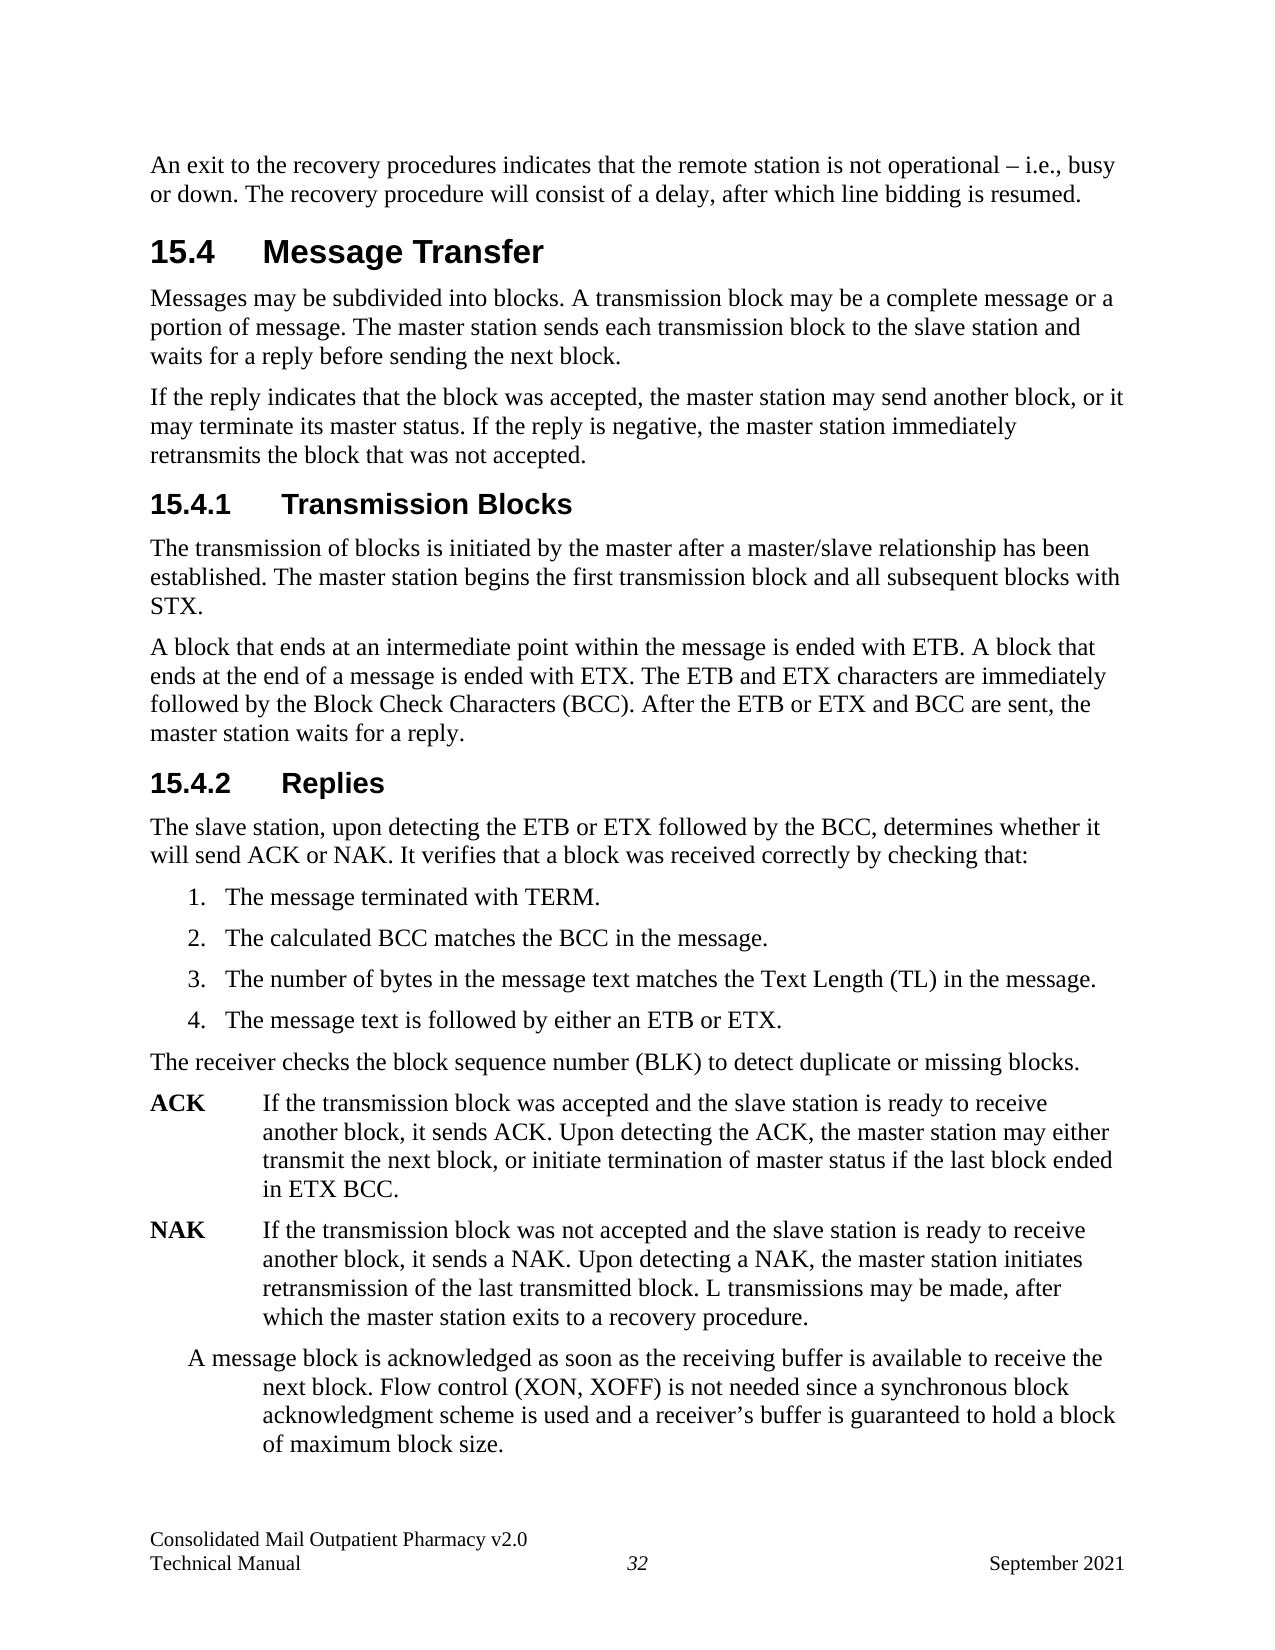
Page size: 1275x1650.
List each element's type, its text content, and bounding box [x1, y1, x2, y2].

text An exit to the recovery procedures indicates that the remote station is not operational – i.e., busy or down. The recovery procedure will consist of a delay, after which line bidding is resumed. [150, 150, 1125, 207]
text The receiver checks the block sequence number (BLK) to detect duplicate or missing blocks. [150, 1047, 1125, 1076]
subtitle Transmission Blocks [150, 487, 1125, 521]
text If the reply indicates that the block was accepted, the master station may send another block, or it may terminate its master status. If the reply is negative, the master station immediately retransmits the block that was not accepted. [150, 382, 1125, 468]
text The slave station, upon detecting the ETB or ETX followed by the BCC, determines whether it will send ACK or NAK. It verifies that a block was received correctly by checking that: [150, 812, 1125, 869]
list The number of bytes in the message text matches the Text Length (TL) in the message. [187, 964, 1125, 993]
list The calculated BCC matches the BCC in the message. [187, 923, 1125, 952]
text The transmission of blocks is initiated by the master after a master/slave relationship has been established. The master station begins the first transmission block and all subsequent blocks with STX. [150, 533, 1125, 619]
subtitle Message Transfer [150, 232, 1125, 271]
list The message terminated with TERM. [187, 882, 1125, 911]
text ACK If the transmission block was accepted and the slave station is ready to receive another block, it sends ACK. Upon detecting the ACK, the master station may either transmit the next block, or initiate termination of master status if the last block ended in ETX BCC. [150, 1088, 1125, 1203]
list The message text is followed by either an ETB or ETX. [187, 1006, 1125, 1034]
text A message block is acknowledged as soon as the receiving buffer is available to receive the next block. Flow control (XON, XOFF) is not needed since a synchronous block acknowledgment scheme is used and a receiver’s buffer is guaranteed to hold a block of maximum block size. [187, 1343, 1125, 1458]
text A block that ends at an intermediate point within the message is ended with ETB. A block that ends at the end of a message is ended with ETX. The ETB and ETX characters are immediately followed by the Block Check Characters (BCC). After the ETB or ETX and BCC are sent, the master station waits for a reply. [150, 632, 1125, 747]
text NAK If the transmission block was not accepted and the slave station is ready to receive another block, it sends a NAK. Upon detecting a NAK, the master station initiates retransmission of the last transmitted block. L transmissions may be made, after which the master station exits to a recovery procedure. [150, 1216, 1125, 1331]
text Messages may be subdivided into blocks. A transmission block may be a complete message or a portion of message. The master station sends each transmission block to the slave station and waits for a reply before sending the next block. [150, 283, 1125, 370]
subtitle Replies [150, 766, 1125, 799]
